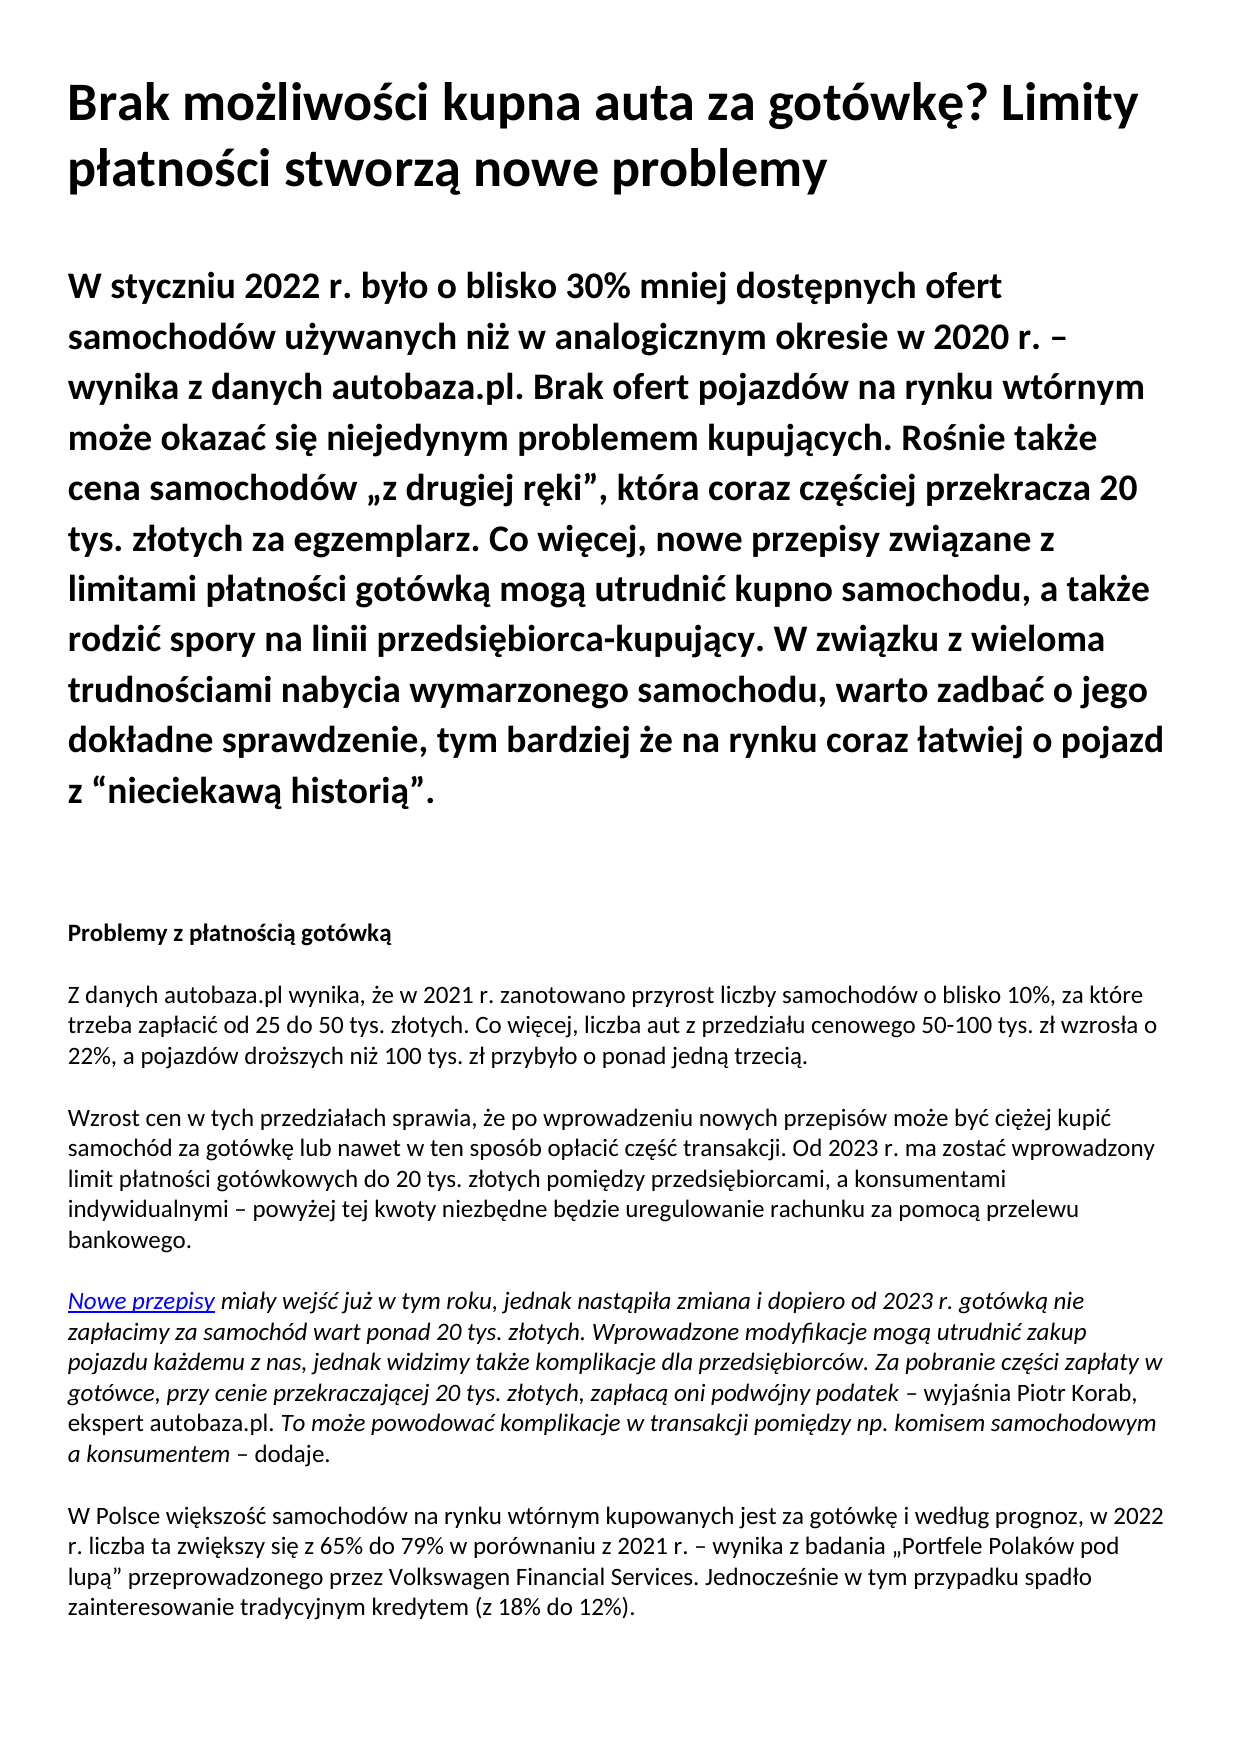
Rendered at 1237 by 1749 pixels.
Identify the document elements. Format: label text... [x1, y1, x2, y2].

text Wzrost cen w tych przedziałach sprawia, że po wprowadzeniu nowych przepisów może być ciężej kupić samochód za gotówkę lub nawet w ten sposób opłacić część transakcji. Od 2023 r. ma zostać wprowadzony limit płatności gotówkowych do 20 tys. złotych pomiędzy przedsiębiorcami, a konsumentami indywidualnymi – powyżej tej kwoty niezbędne będzie uregulowanie rachunku za pomocą przelewu bankowego. [68, 1102, 1169, 1254]
text Nowe przepisy miały wejść już w tym roku, jednak nastąpiła zmiana i dopiero od 2023 r. gotówką nie zapłacimy za samochód wart ponad 20 tys. złotych. Wprowadzone modyfikacje mogą utrudnić zakup pojazdu każdemu z nas, jednak widzimy także komplikacje dla przedsiębiorców. Za pobranie części zapłaty w gotówce, przy cenie przekraczającej 20 tys. złotych, zapłacą oni podwójny podatek – wyjaśnia Piotr Korab, ekspert autobaza.pl. To może powodować komplikacje w transakcji pomiędzy np. komisem samochodowym a konsumentem – dodaje. [68, 1286, 1169, 1469]
text Brak możliwości kupna auta za gotówkę? Limity płatności stworzą nowe problemy [68, 68, 1169, 200]
text W Polsce większość samochodów na rynku wtórnym kupowanych jest za gotówkę i według prognoz, w 2022 r. liczba ta zwiększy się z 65% do 79% w porównaniu z 2021 r. – wynika z badania „Portfele Polaków pod lupą” przeprowadzonego przez Volkswagen Financial Services. Jednocześnie w tym przypadku spadło zainteresowanie tradycyjnym kredytem (z 18% do 12%). [68, 1500, 1169, 1622]
text Z danych autobaza.pl wynika, że w 2021 r. zanotowano przyrost liczby samochodów o blisko 10%, za które trzeba zapłacić od 25 do 50 tys. złotych. Co więcej, liczba aut z przedziału cenowego 50-100 tys. zł wzrosła o 22%, a pojazdów droższych niż 100 tys. zł przybyło o ponad jedną trzecią. [68, 979, 1169, 1070]
text W styczniu 2022 r. było o blisko 30% mniej dostępnych ofert samochodów używanych niż w analogicznym okresie w 2020 r. – wynika z danych autobaza.pl. Brak ofert pojazdów na rynku wtórnym może okazać się niejedynym problemem kupujących. Rośnie także cena samochodów „z drugiej ręki”, która coraz częściej przekracza 20 tys. złotych za egzemplarz. Co więcej, nowe przepisy związane z limitami płatności gotówką mogą utrudnić kupno samochodu, a także rodzić spory na linii przedsiębiorca-kupujący. W związku z wieloma trudnościami nabycia wymarzonego samochodu, warto zadbać o jego dokładne sprawdzenie, tym bardziej że na rynku coraz łatwiej o pojazd z “nieciekawą historią”. [68, 262, 1169, 812]
text Problemy z płatnością gotówką [68, 917, 1169, 948]
